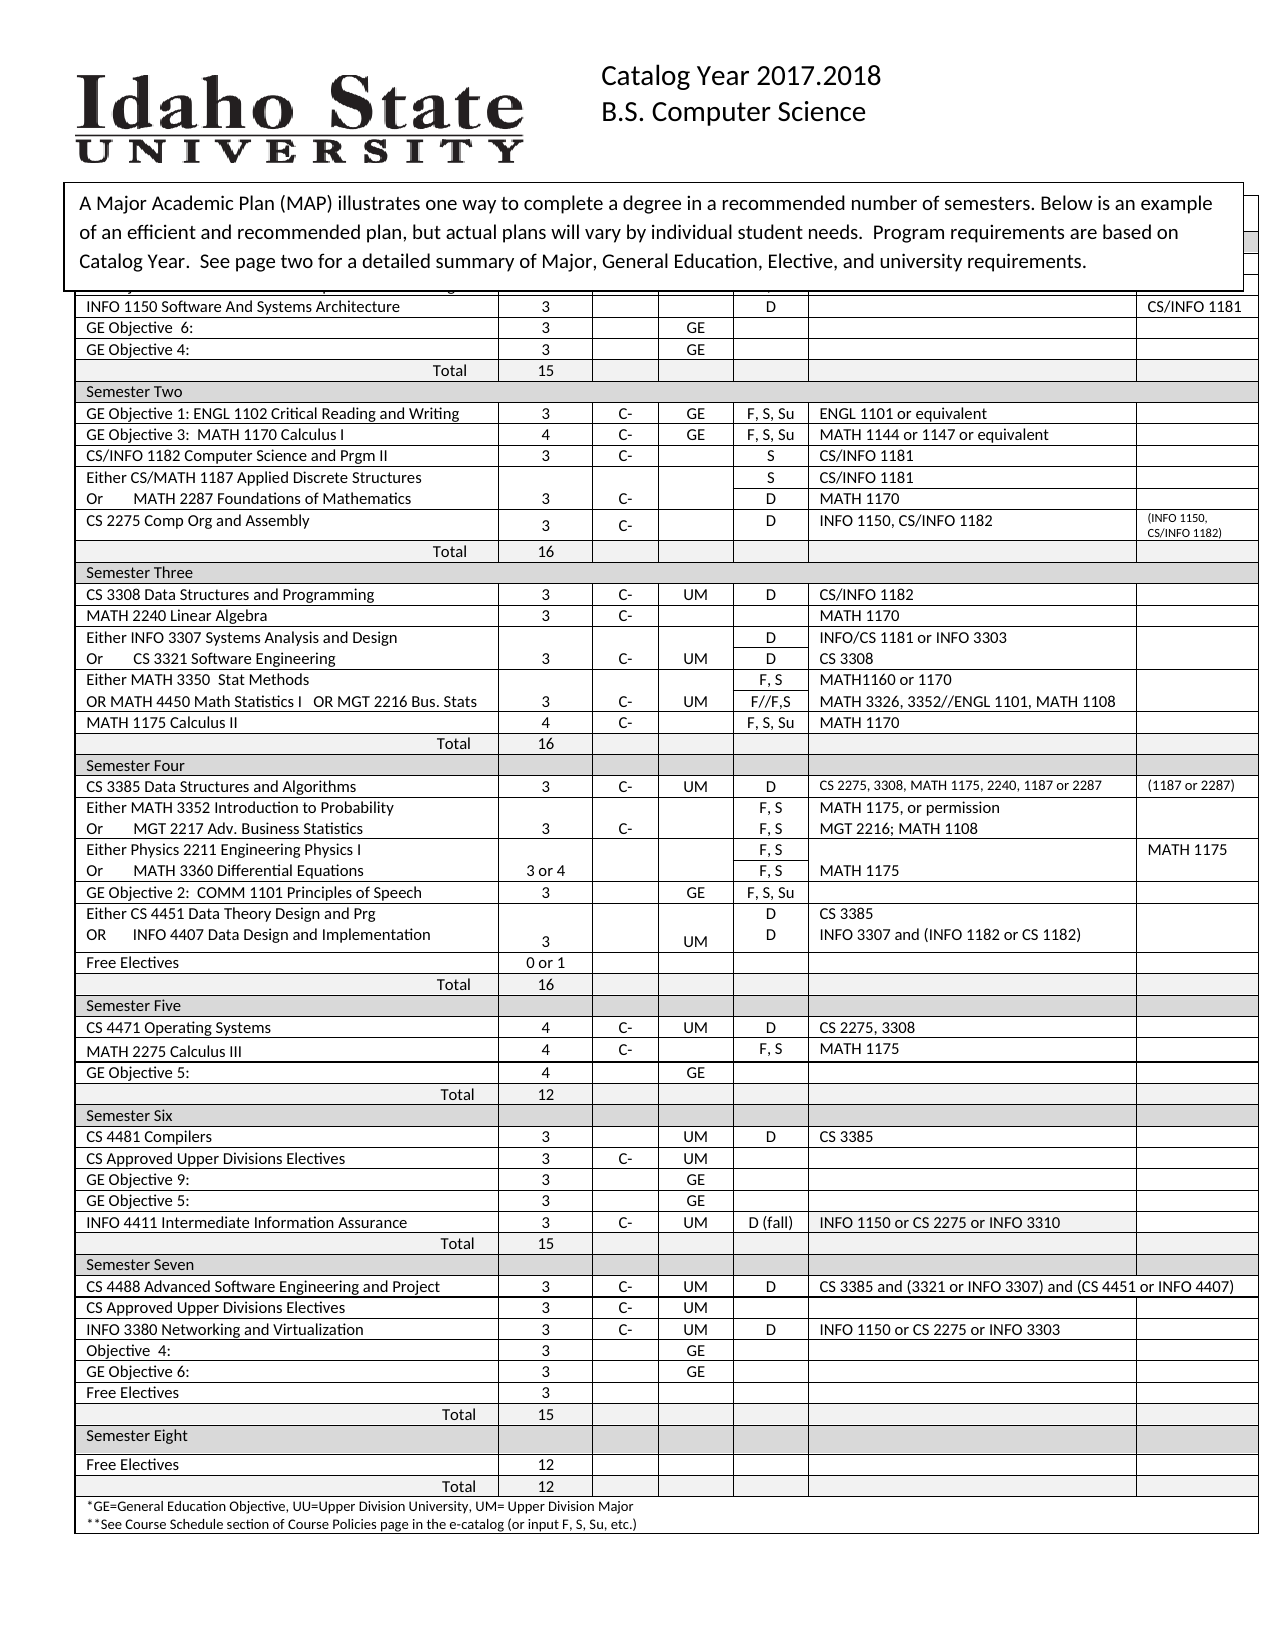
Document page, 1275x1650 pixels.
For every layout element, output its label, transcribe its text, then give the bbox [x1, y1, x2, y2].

table_cell [499, 755, 592, 775]
table_cell [499, 798, 592, 818]
table_cell [593, 1383, 658, 1403]
table_cell UM [659, 647, 733, 668]
table_cell INFO/CS 1181 or INFO 3303 [809, 627, 1136, 647]
table_cell MATH 2240 Linear Algebra [76, 606, 498, 626]
table_cell [809, 1169, 1136, 1189]
table_cell GE [659, 1340, 733, 1360]
table_cell D [734, 296, 808, 317]
table_cell UM [659, 1276, 733, 1296]
table_cell [1137, 1383, 1258, 1403]
table_cell [1244, 254, 1258, 274]
table_cell [593, 627, 658, 647]
table_cell GE Objective 6: [76, 1361, 498, 1382]
table_cell GE [659, 424, 733, 445]
table_cell 3 [499, 1340, 592, 1360]
table_cell D [734, 1276, 808, 1296]
table_cell [659, 627, 733, 647]
table_cell C- [593, 510, 658, 540]
table_cell Either CS 4451 Data Theory Design and Prg OR INFO 4407 Data Design and Implementation [76, 904, 498, 952]
table_cell [659, 1404, 733, 1424]
table_cell [659, 510, 733, 540]
table_cell Semester Two [76, 382, 1258, 402]
table_cell 3 [499, 818, 592, 838]
table_cell Objective 4: [76, 1340, 498, 1360]
table_cell [734, 360, 808, 381]
table_cell GE Objective 3: MATH 1170 Calculus I [76, 424, 498, 445]
table_cell UM [659, 584, 733, 604]
table_cell [659, 360, 733, 381]
table_cell CS Approved Upper Divisions Electives [76, 1148, 498, 1168]
table_cell 15 [499, 360, 592, 381]
table_cell [659, 755, 733, 775]
table_cell [593, 1426, 658, 1453]
table_cell [1137, 339, 1258, 359]
table_cell Total [76, 360, 498, 381]
table_cell UM [659, 1298, 733, 1318]
table_cell MATH 1170 [809, 712, 1136, 733]
table_cell C- [593, 403, 658, 423]
table_cell CS 4471 Operating Systems [76, 1017, 498, 1037]
table_cell CS/INFO 1181 [1137, 296, 1258, 317]
table_cell [734, 1191, 808, 1211]
table_cell [593, 882, 658, 902]
table_cell 3 or 4 [499, 860, 592, 881]
table_cell [809, 318, 1136, 338]
table_cell (INFO 1150, CS/INFO 1182) [1137, 510, 1258, 540]
table_cell [1137, 541, 1258, 562]
table_cell [809, 1404, 1136, 1424]
table_cell C- [593, 690, 658, 711]
table_cell F, S [734, 798, 808, 818]
table_cell [1137, 1361, 1258, 1382]
table_cell [1137, 1476, 1258, 1496]
table_cell [593, 1361, 658, 1382]
table_cell UM [659, 904, 733, 952]
table_cell CS Approved Upper Divisions Electives [76, 1298, 498, 1318]
table_cell 3 [499, 1383, 592, 1403]
table_cell D (fall) [734, 1212, 808, 1232]
table_cell [659, 818, 733, 838]
table_cell [659, 734, 733, 754]
table_cell C- [593, 606, 658, 626]
table_cell [593, 670, 658, 690]
table_cell C- [593, 818, 658, 838]
table_cell [809, 1105, 1136, 1126]
table_cell D [734, 1017, 808, 1037]
table_cell [734, 1255, 808, 1275]
table_cell [659, 1455, 733, 1475]
table_cell Or MATH 2287 Foundations of Mathematics [76, 488, 498, 509]
table_cell [1137, 627, 1258, 647]
table_cell [1137, 275, 1258, 295]
table_cell [1137, 1319, 1258, 1339]
table_cell [593, 1233, 658, 1254]
table_cell [593, 296, 658, 317]
table_cell 3 [499, 584, 592, 604]
table_cell Or CS 3321 Software Engineering [76, 647, 498, 668]
table_cell INFO 4411 Intermediate Information Assurance [76, 1212, 498, 1232]
table_cell [593, 1169, 658, 1189]
table_cell [734, 339, 808, 359]
table_cell Semester Seven [76, 1255, 498, 1275]
table_cell C- [593, 1017, 658, 1037]
table_cell [659, 296, 733, 317]
table_cell 3 [499, 1276, 592, 1296]
table_cell Total [76, 1233, 498, 1254]
table_cell [593, 798, 658, 818]
table_cell [593, 996, 658, 1016]
table_cell D [734, 776, 808, 797]
table_cell C- [593, 488, 658, 509]
table_cell Semester Five [76, 996, 498, 1016]
table_cell [734, 541, 808, 562]
table_cell GE [659, 1063, 733, 1083]
table_cell UM [659, 776, 733, 797]
table_cell [659, 1084, 733, 1104]
table_cell [1137, 734, 1258, 754]
table_cell Semester Six [76, 1105, 498, 1126]
table_cell [809, 953, 1136, 973]
table_cell [499, 467, 592, 487]
table_cell Semester Eight [76, 1426, 498, 1453]
table_cell [659, 446, 733, 466]
table_cell Total [76, 1084, 498, 1104]
table_cell [734, 1361, 808, 1382]
table_cell GE [659, 1361, 733, 1382]
table_cell [1137, 1017, 1258, 1037]
table_cell INFO 1150 Software And Systems Architecture [76, 296, 498, 317]
table_cell [734, 1426, 808, 1453]
table_cell GE [659, 339, 733, 359]
table_cell C- [593, 776, 658, 797]
table_cell INFO 3380 Networking and Virtualization [76, 1319, 498, 1339]
table_cell [593, 1404, 658, 1424]
table_cell [1137, 584, 1258, 604]
table_cell 16 [499, 974, 592, 994]
table_cell [659, 798, 733, 818]
table_cell [809, 1063, 1136, 1083]
table_cell [659, 467, 733, 487]
table_cell [1137, 606, 1258, 626]
table_cell UM [659, 1127, 733, 1147]
table_cell Semester Four [76, 755, 498, 775]
table_cell D [734, 1127, 808, 1147]
table_cell CS 3385 Data Structures and Algorithms [76, 776, 498, 797]
table_cell [659, 712, 733, 733]
table_cell 3 [499, 1319, 592, 1339]
table_cell D [734, 489, 808, 509]
table_cell [659, 1426, 733, 1453]
table_cell 3 [499, 1361, 592, 1382]
table_cell [593, 734, 658, 754]
table_cell 12 [499, 1084, 592, 1104]
table_cell [809, 882, 1136, 902]
table_cell F, S [734, 1038, 808, 1061]
table_cell [1137, 670, 1258, 690]
table_cell [593, 1455, 658, 1475]
table_cell ENGL 1101 or equivalent [809, 403, 1136, 423]
table_cell 4 [499, 1038, 592, 1061]
table_cell [593, 839, 658, 860]
table_cell F//F,S [734, 691, 808, 711]
table_cell D [734, 648, 808, 668]
table_cell GE Objective 2: COMM 1101 Principles of Speech [76, 882, 498, 902]
table_cell F, S, Su [734, 403, 808, 423]
table_cell [659, 1255, 733, 1275]
table_cell 3 [499, 1169, 592, 1189]
table_cell [809, 360, 1136, 381]
table_cell [659, 1038, 733, 1061]
table_cell MATH 1170 [809, 606, 1136, 626]
table_cell Either CS/MATH 1187 Applied Discrete Structures [76, 467, 498, 487]
table_cell [499, 1105, 592, 1126]
table_cell [809, 734, 1136, 754]
table_cell [1137, 974, 1258, 994]
table_cell [809, 1255, 1136, 1275]
table_cell UM [659, 1148, 733, 1168]
table_cell CS 2275, 3308, MATH 1175, 2240, 1187 or 2287 [809, 776, 1136, 797]
table_cell [734, 1233, 808, 1254]
table_cell [1137, 1455, 1258, 1475]
table_cell [734, 1105, 808, 1126]
table_cell Or MATH 3360 Differential Equations [76, 860, 498, 881]
table_cell Either INFO 3307 Systems Analysis and Design [76, 627, 498, 647]
table_cell 16 [499, 734, 592, 754]
table_cell [809, 1476, 1136, 1496]
table_cell [1137, 446, 1258, 466]
table_cell GE [659, 1169, 733, 1189]
table_cell [1137, 1084, 1258, 1104]
table_cell UM [659, 1319, 733, 1339]
table_cell [593, 974, 658, 994]
table_cell [1137, 1191, 1258, 1211]
table_cell [1137, 1038, 1258, 1061]
table_cell CS 3385 INFO 3307 and (INFO 1182 or CS 1182) [809, 904, 1136, 952]
table_cell [809, 1084, 1136, 1104]
table_cell S [734, 446, 808, 466]
table_cell C- [593, 1319, 658, 1339]
table_cell Or MGT 2217 Adv. Business Statistics [76, 818, 498, 838]
table_cell Either Physics 2211 Engineering Physics I [76, 839, 498, 860]
table_cell OR MATH 4450 Math Statistics I OR MGT 2216 Bus. Stats [76, 690, 498, 711]
table_cell [809, 296, 1136, 317]
table_cell [499, 996, 592, 1016]
table_cell [659, 996, 733, 1016]
table_cell GE Objective 5: [76, 1191, 498, 1211]
table_cell MATH 2275 Calculus III [76, 1038, 498, 1061]
table_cell [734, 1455, 808, 1475]
table_cell MATH 1175 [1137, 839, 1258, 860]
table_cell Total [76, 541, 498, 562]
table_cell GE Objective 1: ENGL 1102 Critical Reading and Writing [76, 403, 498, 423]
table_cell [659, 839, 733, 860]
table_cell Either MATH 3350 Stat Methods [76, 670, 498, 690]
table_cell D [734, 1319, 808, 1339]
table_cell [809, 974, 1136, 994]
table_cell *GE=General Education Objective, UU=Upper Division University, UM= Upper Division Major **See Course Schedule section of Course Policies page in the e-catalog (or input F, S, Su, etc.) [76, 1497, 1258, 1533]
table_cell Total [76, 974, 498, 994]
table_cell MATH 1175 Calculus II [76, 712, 498, 733]
table_cell [1137, 360, 1258, 381]
table_cell [1137, 467, 1258, 487]
table_cell 3 [499, 1148, 592, 1168]
table_cell [593, 467, 658, 487]
table_cell CS 3308 [809, 647, 1136, 668]
table_cell [659, 860, 733, 881]
table_cell D [734, 510, 808, 540]
table_cell GE [659, 1191, 733, 1211]
table_cell [499, 839, 592, 860]
table_cell INFO 1150 or CS 2275 or INFO 3310 [809, 1212, 1136, 1232]
table_cell [734, 1383, 808, 1403]
table_cell GE [659, 882, 733, 902]
table_cell [734, 1298, 808, 1318]
table_cell MATH1160 or 1170 [809, 670, 1136, 690]
table_cell [499, 1426, 592, 1453]
table_cell [499, 627, 592, 647]
table_cell [1137, 953, 1258, 973]
table_cell C- [593, 1148, 658, 1168]
table_cell INFO 1150, CS/INFO 1182 [809, 510, 1136, 540]
table_cell INFO 1150 or CS 2275 or INFO 3303 [809, 1319, 1136, 1339]
table_cell UM [659, 690, 733, 711]
table_cell [734, 996, 808, 1016]
table_cell [809, 755, 1136, 775]
table_cell [1137, 1127, 1258, 1147]
table_cell [1137, 712, 1258, 733]
table_cell C- [593, 1276, 658, 1296]
table_cell [734, 1063, 808, 1083]
table_cell MATH 1175 [809, 1038, 1136, 1061]
table_cell [1137, 755, 1258, 775]
table_cell D [734, 627, 808, 647]
table_cell Total [76, 1404, 498, 1424]
table_cell [499, 670, 592, 690]
table_cell [1137, 882, 1258, 902]
table_cell MATH 1175 [809, 860, 1136, 881]
table_cell [809, 1426, 1136, 1453]
table_cell [809, 1148, 1136, 1168]
table_cell CS 3308 Data Structures and Programming [76, 584, 498, 604]
table_cell GE Objective 9: [76, 1169, 498, 1189]
table_cell [1137, 1169, 1258, 1189]
table_cell (1187 or 2287) [1137, 776, 1258, 797]
table_cell [734, 1340, 808, 1360]
table_cell 3 [499, 690, 592, 711]
table_cell [659, 1476, 733, 1496]
table_cell S [734, 467, 808, 487]
table_cell [809, 996, 1136, 1016]
table_cell F, S [734, 861, 808, 881]
table_cell C- [593, 647, 658, 668]
table_cell UM [659, 1017, 733, 1037]
table_cell [1137, 1298, 1258, 1318]
table_cell [734, 755, 808, 775]
table_cell [593, 360, 658, 381]
table_cell 16 [499, 541, 592, 562]
table_cell CS 3385 [809, 1127, 1136, 1147]
table_cell [1137, 860, 1258, 881]
table_cell [593, 1105, 658, 1126]
table_cell 0 or 1 [499, 953, 592, 973]
table_cell 3 [499, 339, 592, 359]
table_cell CS/INFO 1182 [809, 584, 1136, 604]
table_cell [1137, 1426, 1258, 1453]
table_cell CS 4488 Advanced Software Engineering and Project [76, 1276, 498, 1296]
table_cell CS/INFO 1181 [809, 446, 1136, 466]
table_cell GE [659, 318, 733, 338]
table_cell [1137, 1404, 1258, 1424]
table_cell 3 [499, 488, 592, 509]
table_cell [499, 1255, 592, 1275]
table_cell [593, 541, 658, 562]
table_cell 3 [499, 1191, 592, 1211]
table_cell [734, 1476, 808, 1496]
table_cell [659, 488, 733, 509]
table_cell MATH 3326, 3352//ENGL 1101, MATH 1108 [809, 690, 1136, 711]
table_cell [1137, 690, 1258, 711]
table_cell C- [593, 1038, 658, 1061]
table_cell [593, 1084, 658, 1104]
table_cell [809, 1340, 1136, 1360]
table_cell [809, 839, 1136, 860]
table_cell [593, 1127, 658, 1147]
table_cell 3 [499, 318, 592, 338]
table_cell [593, 1063, 658, 1083]
table_cell C- [593, 424, 658, 445]
table_cell 4 [499, 1017, 592, 1037]
table_cell F, S, Su [734, 424, 808, 445]
table_cell [593, 953, 658, 973]
table_cell [593, 1191, 658, 1211]
table_cell 3 [499, 296, 592, 317]
table_cell [1137, 1233, 1258, 1254]
table_cell 4 [499, 712, 592, 733]
table_cell [1137, 318, 1258, 338]
table_cell C- [593, 712, 658, 733]
table_cell 3 [499, 446, 592, 466]
table_cell C- [593, 1212, 658, 1232]
table_cell [734, 1169, 808, 1189]
table_cell GE Objective 5: [76, 1063, 498, 1083]
table_cell 3 [499, 403, 592, 423]
table_cell [734, 318, 808, 338]
table_cell [734, 1084, 808, 1104]
table_cell 4 [499, 424, 592, 445]
table_cell [659, 1233, 733, 1254]
table_cell UM [659, 1212, 733, 1232]
picture [75, 75, 524, 163]
table_cell [1137, 1063, 1258, 1083]
table_cell [593, 860, 658, 881]
table_cell D D [734, 904, 808, 952]
table_cell [734, 1148, 808, 1168]
table_cell 15 [499, 1233, 592, 1254]
table_cell GE Objective 6: [76, 318, 498, 338]
table_cell 3 [499, 510, 592, 540]
table_cell C- [593, 584, 658, 604]
table_cell [734, 974, 808, 994]
table_cell 15 [499, 1404, 592, 1424]
table_cell [1137, 1148, 1258, 1168]
table_cell GE [659, 403, 733, 423]
table_cell Free Electives [76, 953, 498, 973]
table_cell [659, 953, 733, 973]
table_cell 3 [499, 882, 592, 902]
table_cell 3 [499, 904, 592, 952]
table_cell 12 [499, 1476, 592, 1496]
table_cell [1137, 798, 1258, 818]
table_cell [593, 339, 658, 359]
table_cell [809, 339, 1136, 359]
table_cell [809, 541, 1136, 562]
table_cell MATH 1170 [809, 489, 1136, 509]
table_cell [593, 755, 658, 775]
table_cell Total [76, 1476, 498, 1496]
table_cell 12 [499, 1455, 592, 1475]
table_cell [659, 606, 733, 626]
table_cell [809, 1383, 1136, 1403]
table_cell CS/INFO 1182 Computer Science and Prgm II [76, 446, 498, 466]
table_cell [809, 1455, 1136, 1475]
table_cell Either MATH 3352 Introduction to Probability [76, 798, 498, 818]
table_cell F, S [734, 839, 808, 860]
table_cell [809, 1233, 1136, 1254]
table_cell Semester Three [76, 563, 1258, 583]
table_cell 3 [499, 1212, 592, 1232]
table_cell D [734, 584, 808, 604]
table_cell 3 [499, 1298, 592, 1318]
table_cell F, S, Su [734, 712, 808, 733]
table_cell GE Objective 4: [76, 339, 498, 359]
table_cell [734, 1404, 808, 1424]
table_cell [1137, 403, 1258, 423]
table_cell [809, 1191, 1136, 1211]
table_cell [734, 734, 808, 754]
table_cell [1137, 1255, 1258, 1275]
table_cell MGT 2216; MATH 1108 [809, 818, 1136, 838]
table_cell [734, 606, 808, 626]
table_cell [659, 541, 733, 562]
table_cell CS 2275 Comp Org and Assembly [76, 510, 498, 540]
table_cell MATH 1144 or 1147 or equivalent [809, 424, 1136, 445]
table_cell [1137, 424, 1258, 445]
table_cell CS/INFO 1181 [809, 467, 1136, 487]
table_cell Total [76, 734, 498, 754]
table_cell [593, 1255, 658, 1275]
table_cell Free Electives [76, 1455, 498, 1475]
table_cell [1137, 1212, 1258, 1232]
table_cell 3 [499, 606, 592, 626]
table_cell [734, 953, 808, 973]
table_cell [593, 318, 658, 338]
table_cell [593, 1340, 658, 1360]
table_cell [1137, 1105, 1258, 1126]
table_cell [659, 1105, 733, 1126]
table_cell [1137, 647, 1258, 668]
table_cell [809, 1361, 1136, 1382]
table_cell F, S, Su [734, 882, 808, 902]
table_cell 3 [499, 647, 592, 668]
table_cell MATH 1175, or permission [809, 798, 1136, 818]
table_cell 4 [499, 1063, 592, 1083]
table_cell [1137, 489, 1258, 509]
table_cell [1137, 818, 1258, 838]
table_cell CS 3385 and (3321 or INFO 3307) and (CS 4451 or INFO 4407) [809, 1276, 1258, 1296]
table_cell 3 [499, 1127, 592, 1147]
table_cell [593, 1476, 658, 1496]
table_cell F, S [734, 670, 808, 690]
table_cell [659, 974, 733, 994]
table_cell CS 4481 Compilers [76, 1127, 498, 1147]
table_cell 3 [499, 776, 592, 797]
table_cell [1137, 904, 1258, 952]
table_cell [659, 1383, 733, 1403]
table_cell Free Electives [76, 1383, 498, 1403]
table_cell [809, 1298, 1136, 1318]
table_cell [659, 670, 733, 690]
table_cell C- [593, 446, 658, 466]
table_cell [1137, 996, 1258, 1016]
table_cell [593, 904, 658, 952]
table_cell F, S [734, 818, 808, 838]
table_cell C- [593, 1298, 658, 1318]
table_cell [1137, 1340, 1258, 1360]
table_cell CS 2275, 3308 [809, 1017, 1136, 1037]
